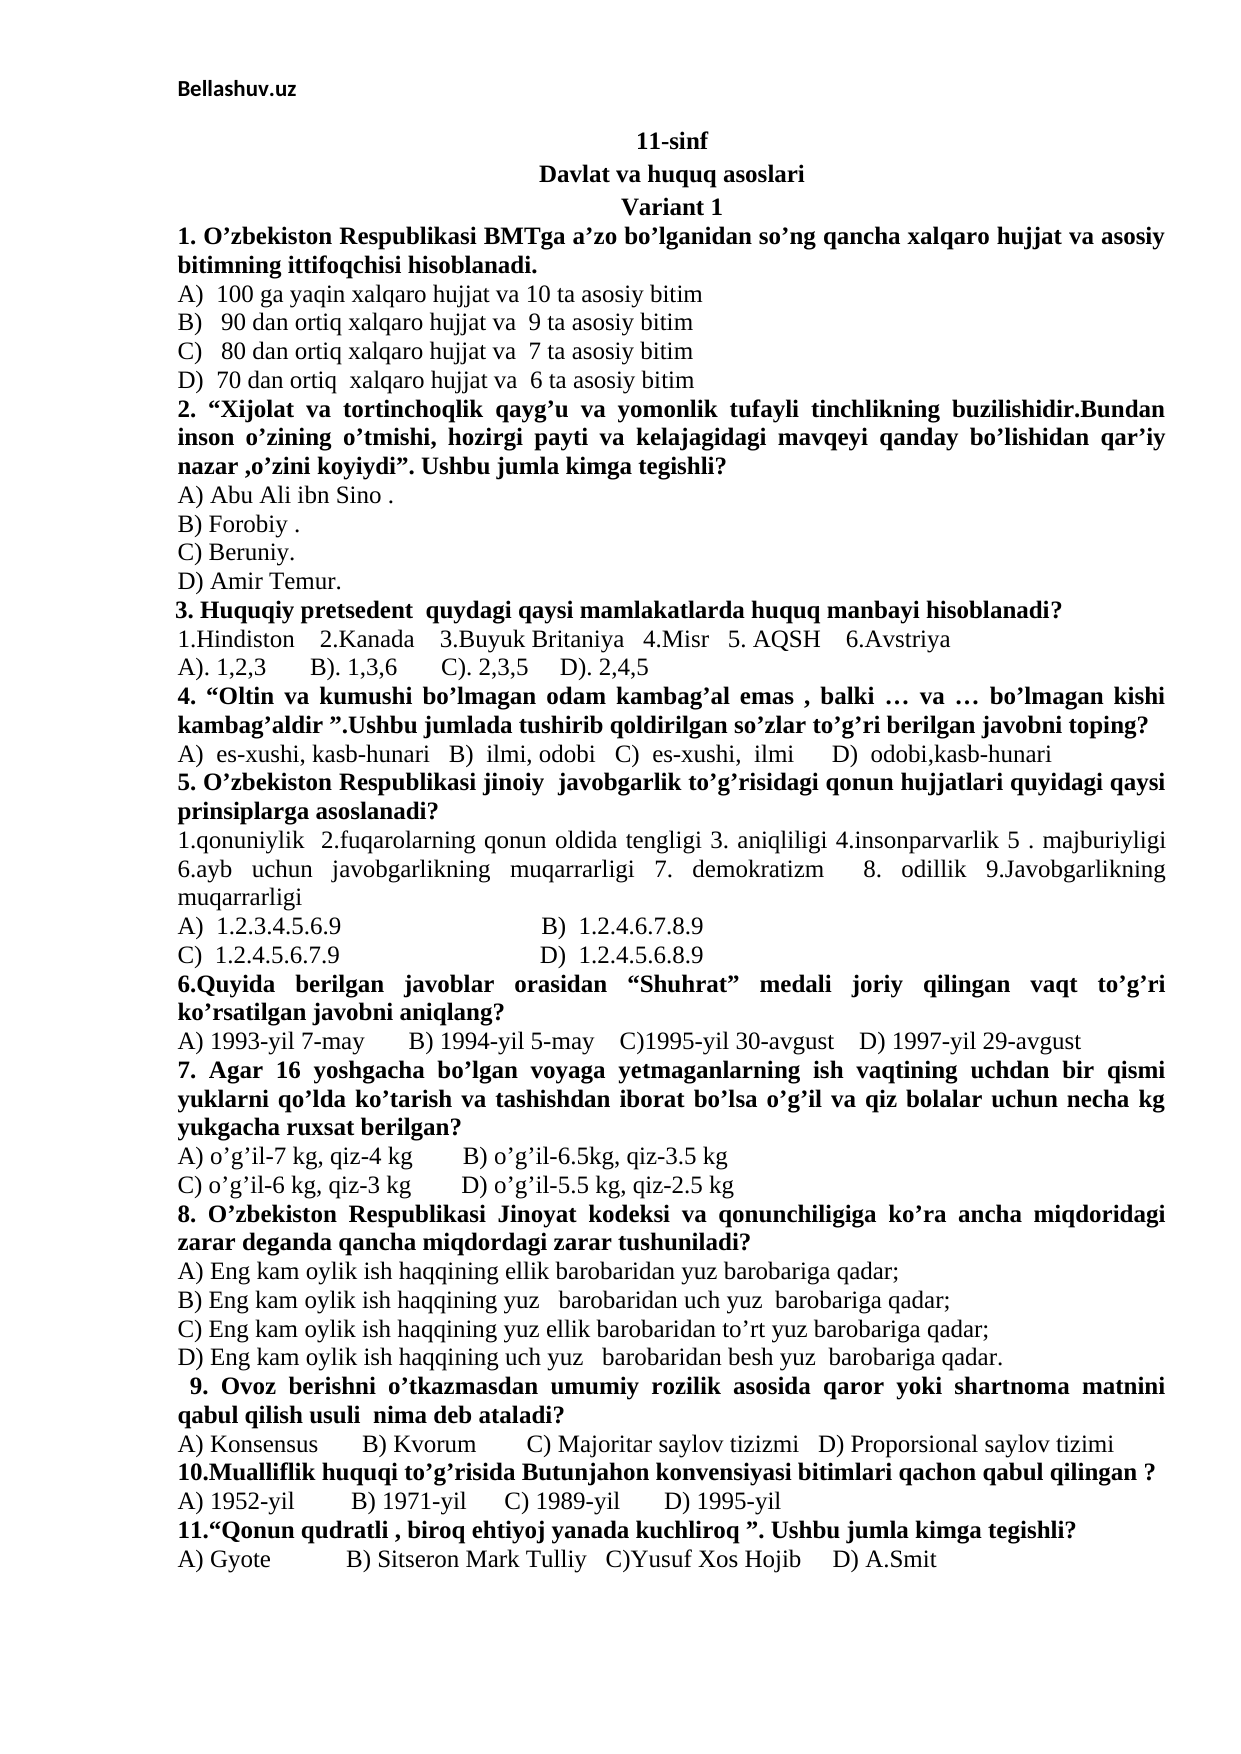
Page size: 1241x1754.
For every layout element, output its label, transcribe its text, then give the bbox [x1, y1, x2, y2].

text A) Abu Ali ibn Sino . [177, 480, 1167, 509]
text 10.Mualliflik huquqi to’g’risida Butunjahon konvensiyasi bitimlari qachon qabul qilingan ? [177, 1457, 1167, 1486]
text C) Beruniy. [177, 537, 1167, 566]
text A) Konsensus B) Kvorum C) Majoritar saylov tizizmi D) Proporsional saylov tizimi [177, 1429, 1167, 1457]
text A) o’g’il-7 kg, qiz-4 kg B) o’g’il-6.5kg, qiz-3.5 kg [177, 1141, 1167, 1170]
text B) Forobiy . [177, 509, 1167, 537]
text A). 1,2,3 B). 1,3,6 C). 2,3,5 D). 2,4,5 [177, 652, 1167, 681]
text B) 90 dan ortiq xalqaro hujjat va 9 ta asosiy bitim [177, 307, 1167, 336]
text A) 1952-yil B) 1971-yil C) 1989-yil D) 1995-yil [177, 1486, 1167, 1515]
text B) Eng kam oylik ish haqqining yuz barobaridan uch yuz barobariga qadar; [177, 1285, 1167, 1314]
text 3. Huquqiy pretsedent quydagi qaysi mamlakatlarda huquq manbayi hisoblanadi? [162, 595, 1167, 624]
text 6.Quyida berilgan javoblar orasidan “Shuhrat” medali joriy qilingan vaqt to’g’ri ko’rsatilgan javobni aniqlang? [177, 969, 1167, 1026]
text C) Eng kam oylik ish haqqining yuz ellik barobaridan to’rt yuz barobariga qadar; [177, 1314, 1167, 1342]
text A) 1.2.3.4.5.6.9 B) 1.2.4.6.7.8.9 [177, 911, 1167, 940]
text A) 1993-yil 7-may B) 1994-yil 5-may C)1995-yil 30-avgust D) 1997-yil 29-avgust [177, 1026, 1167, 1055]
text D) Eng kam oylik ish haqqining uch yuz barobaridan besh yuz barobariga qadar. [177, 1342, 1167, 1371]
text D) 70 dan ortiq xalqaro hujjat va 6 ta asosiy bitim [177, 365, 1167, 394]
text Davlat va huquq asoslari [177, 159, 1167, 188]
text C) 80 dan ortiq xalqaro hujjat va 7 ta asosiy bitim [177, 336, 1167, 365]
text 1.qonuniylik 2.fuqarolarning qonun oldida tengligi 3. aniqliligi 4.insonparvarlik 5 . majburiyligi 6.ayb uchun javobgarlikning muqarrarligi 7. demokratizm 8. odillik 9.Javobgarlikning muqarrarligi [177, 825, 1167, 911]
text A) Eng kam oylik ish haqqining ellik barobaridan yuz barobariga qadar; [177, 1256, 1167, 1285]
text Variant 1 [177, 192, 1167, 221]
text 1.Hindiston 2.Kanada 3.Buyuk Britaniya 4.Misr 5. AQSH 6.Avstriya [177, 624, 1167, 652]
text 1. O’zbekiston Respublikasi BMTga a’zo bo’lganidan so’ng qancha xalqaro hujjat va asosiy bitimning ittifoqchisi hisoblanadi. [177, 221, 1167, 279]
text C) 1.2.4.5.6.7.9 D) 1.2.4.5.6.8.9 [177, 940, 1167, 969]
text 7. Agar 16 yoshgacha bo’lgan voyaga yetmaganlarning ish vaqtining uchdan bir qismi yuklarni qo’lda ko’tarish va tashishdan iborat bo’lsa o’g’il va qiz bolalar uchun necha kg yukgacha ruxsat berilgan? [177, 1055, 1167, 1141]
text D) Amir Temur. [177, 566, 1167, 595]
text 2. “Xijolat va tortinchoqlik qayg’u va yomonlik tufayli tinchlikning buzilishidir.Bundan inson o’zining o’tmishi, hozirgi payti va kelajagidagi mavqeyi qanday bo’lishidan qar’iy nazar ,o’zini koyiydi”. Ushbu jumla kimga tegishli? [177, 394, 1167, 480]
text 4. “Oltin va kumushi bo’lmagan odam kambag’al emas , balki … va … bo’lmagan kishi kambag’aldir ”.Ushbu jumlada tushirib qoldirilgan so’zlar to’g’ri berilgan javobni toping? [177, 681, 1167, 739]
text 9. Ovoz berishni o’tkazmasdan umumiy rozilik asosida qaror yoki shartnoma matnini qabul qilish usuli nima deb ataladi? [177, 1371, 1167, 1429]
text 5. O’zbekiston Respublikasi jinoiy javobgarlik to’g’risidagi qonun hujjatlari quyidagi qaysi prinsiplarga asoslanadi? [177, 767, 1167, 825]
text 11-sinf [177, 126, 1167, 155]
text A) es-xushi, kasb-hunari B) ilmi, odobi C) es-xushi, ilmi D) odobi,kasb-hunari [177, 739, 1167, 767]
text C) o’g’il-6 kg, qiz-3 kg D) o’g’il-5.5 kg, qiz-2.5 kg [177, 1170, 1167, 1199]
text 8. O’zbekiston Respublikasi Jinoyat kodeksi va qonunchiligiga ko’ra ancha miqdoridagi zarar deganda qancha miqdordagi zarar tushuniladi? [177, 1199, 1167, 1256]
text A) 100 ga yaqin xalqaro hujjat va 10 ta asosiy bitim [177, 279, 1167, 307]
text 11.“Qonun qudratli , biroq ehtiyoj yanada kuchliroq ”. Ushbu jumla kimga tegishli? [177, 1515, 1167, 1544]
text A) Gyote B) Sitseron Mark Tulliy C)Yusuf Xos Hojib D) A.Smit [177, 1544, 1167, 1572]
